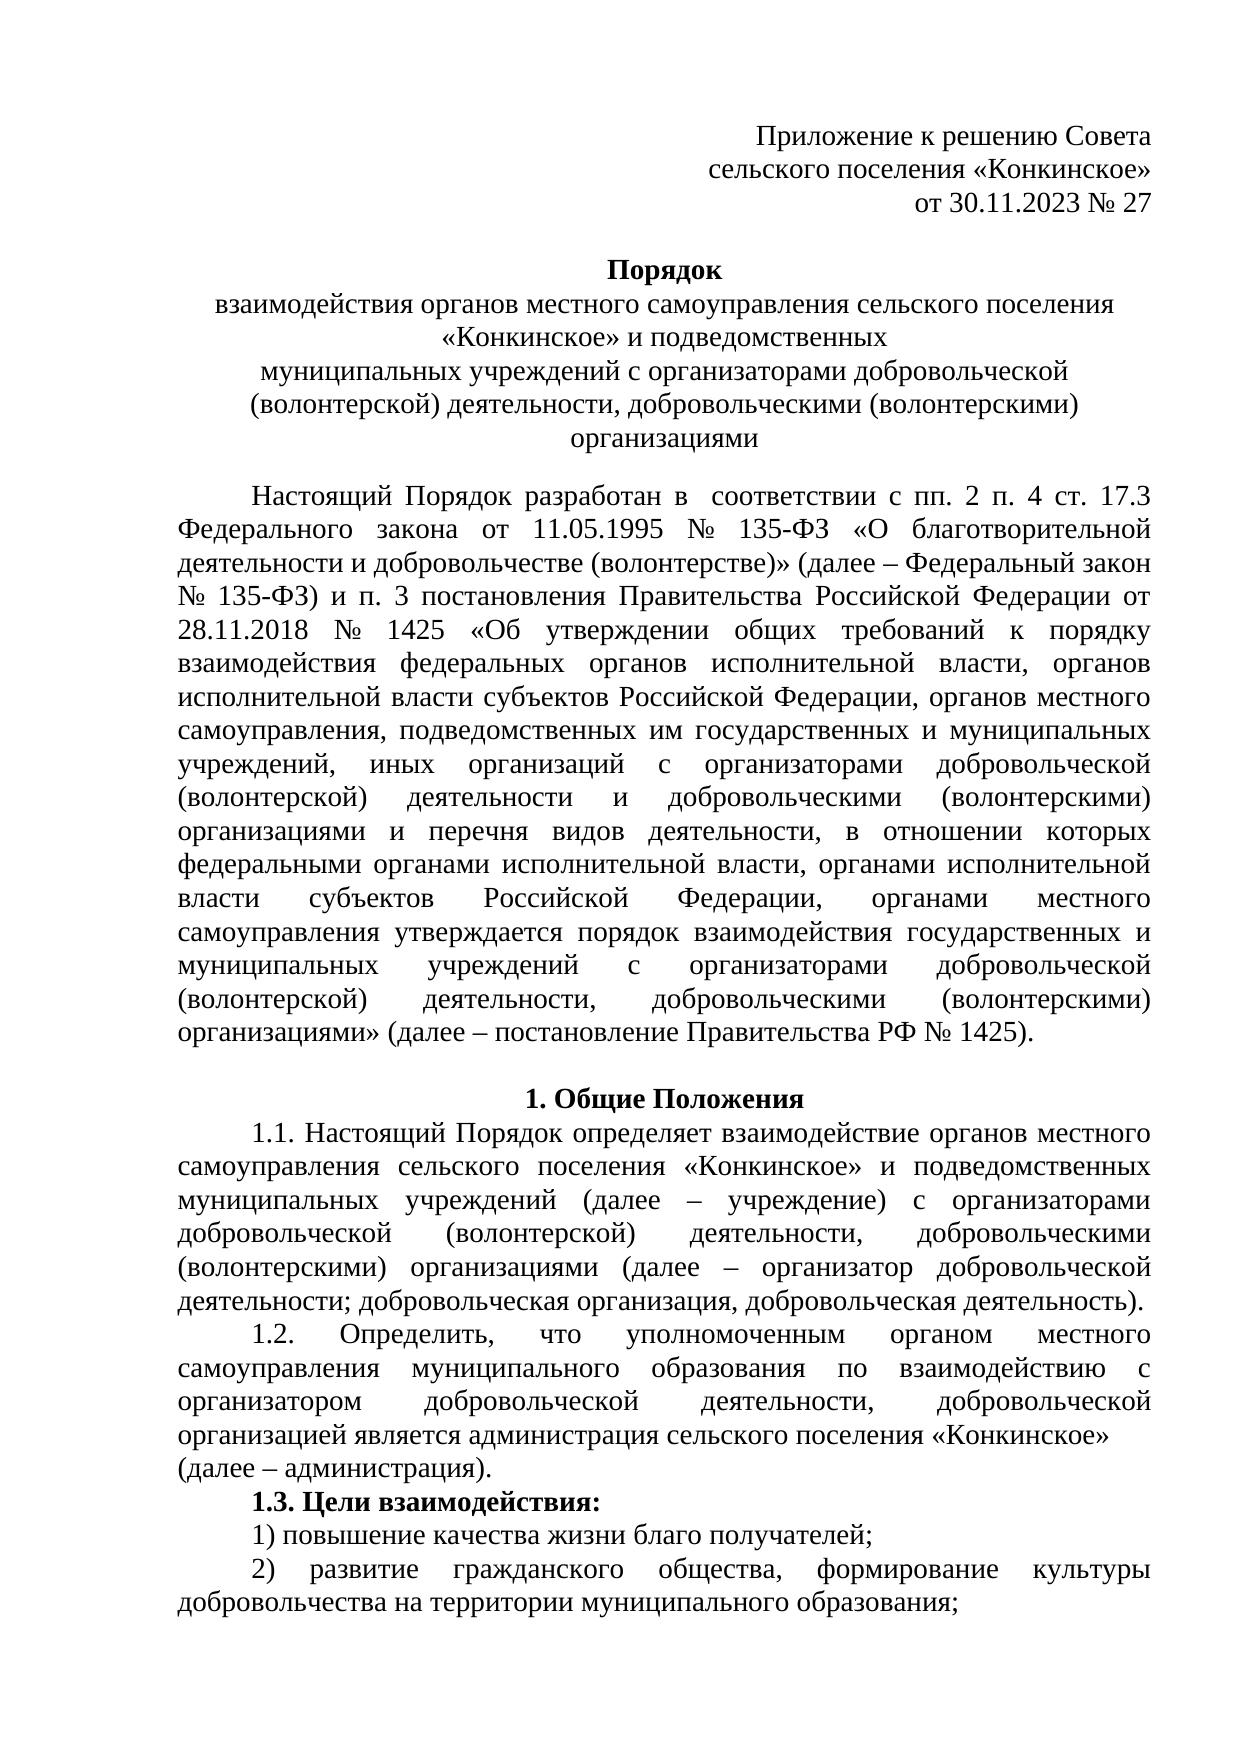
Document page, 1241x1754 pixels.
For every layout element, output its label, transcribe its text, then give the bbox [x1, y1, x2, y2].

text муниципальных учреждений с организаторами добровольческой (волонтерской) деятельности, добровольческими (волонтерскими) организациями [177, 353, 1152, 453]
text 1.2. Определить, что уполномоченным органом местного самоуправления муниципального образования по взаимодействию с организатором добровольческой деятельности, добровольческой организацией является администрация сельского поселения «Конкинское» [177, 1316, 1152, 1450]
text Порядок [177, 252, 1152, 286]
text Приложение к решению Совета [177, 118, 1152, 152]
text 2) развитие гражданского общества, формирование культуры добровольчества на территории муниципального образования; [177, 1551, 1152, 1618]
text 1.3. Цели взаимодействия: [177, 1484, 1152, 1517]
text (далее – администрация). [177, 1450, 1152, 1484]
text от 30.11.2023 № 27 [177, 185, 1152, 219]
text 1) повышение качества жизни благо получателей; [177, 1517, 1152, 1551]
text Настоящий Порядок разработан в соответствии с пп. 2 п. 4 ст. 17.3 Федерального закона от 11.05.1995 № 135-ФЗ «О благотворительной деятельности и добровольчестве (волонтерстве)» (далее – Федеральный закон № 135-ФЗ) и п. 3 постановления Правительства Российской Федерации от 28.11.2018 № 1425 «Об утверждении общих требований к порядку взаимодействия федеральных органов исполнительной власти, органов исполнительной власти субъектов Российской Федерации, органов местного самоуправления, подведомственных им государственных и муниципальных учреждений, иных организаций с организаторами добровольческой (волонтерской) деятельности и добровольческими (волонтерскими) организациями и перечня видов деятельности, в отношении которых федеральными органами исполнительной власти, органами исполнительной власти субъектов Российской Федерации, органами местного самоуправления утверждается порядок взаимодействия государственных и муниципальных учреждений с организаторами добровольческой (волонтерской) деятельности, добровольческими (волонтерскими) организациями» (далее – постановление Правительства РФ № 1425). [177, 478, 1152, 1048]
text 1.1. Настоящий Порядок определяет взаимодействие органов местного самоуправления сельского поселения «Конкинское» и подведомственных муниципальных учреждений (далее – учреждение) с организаторами добровольческой (волонтерской) деятельности, добровольческими (волонтерскими) организациями (далее – организатор добровольческой деятельности; добровольческая организация, добровольческая деятельность). [177, 1115, 1152, 1316]
text 1. Общие Положения [177, 1081, 1152, 1115]
text взаимодействия органов местного самоуправления сельского поселения «Конкинское» и подведомственных [177, 286, 1152, 353]
text сельского поселения «Конкинское» [177, 152, 1152, 185]
